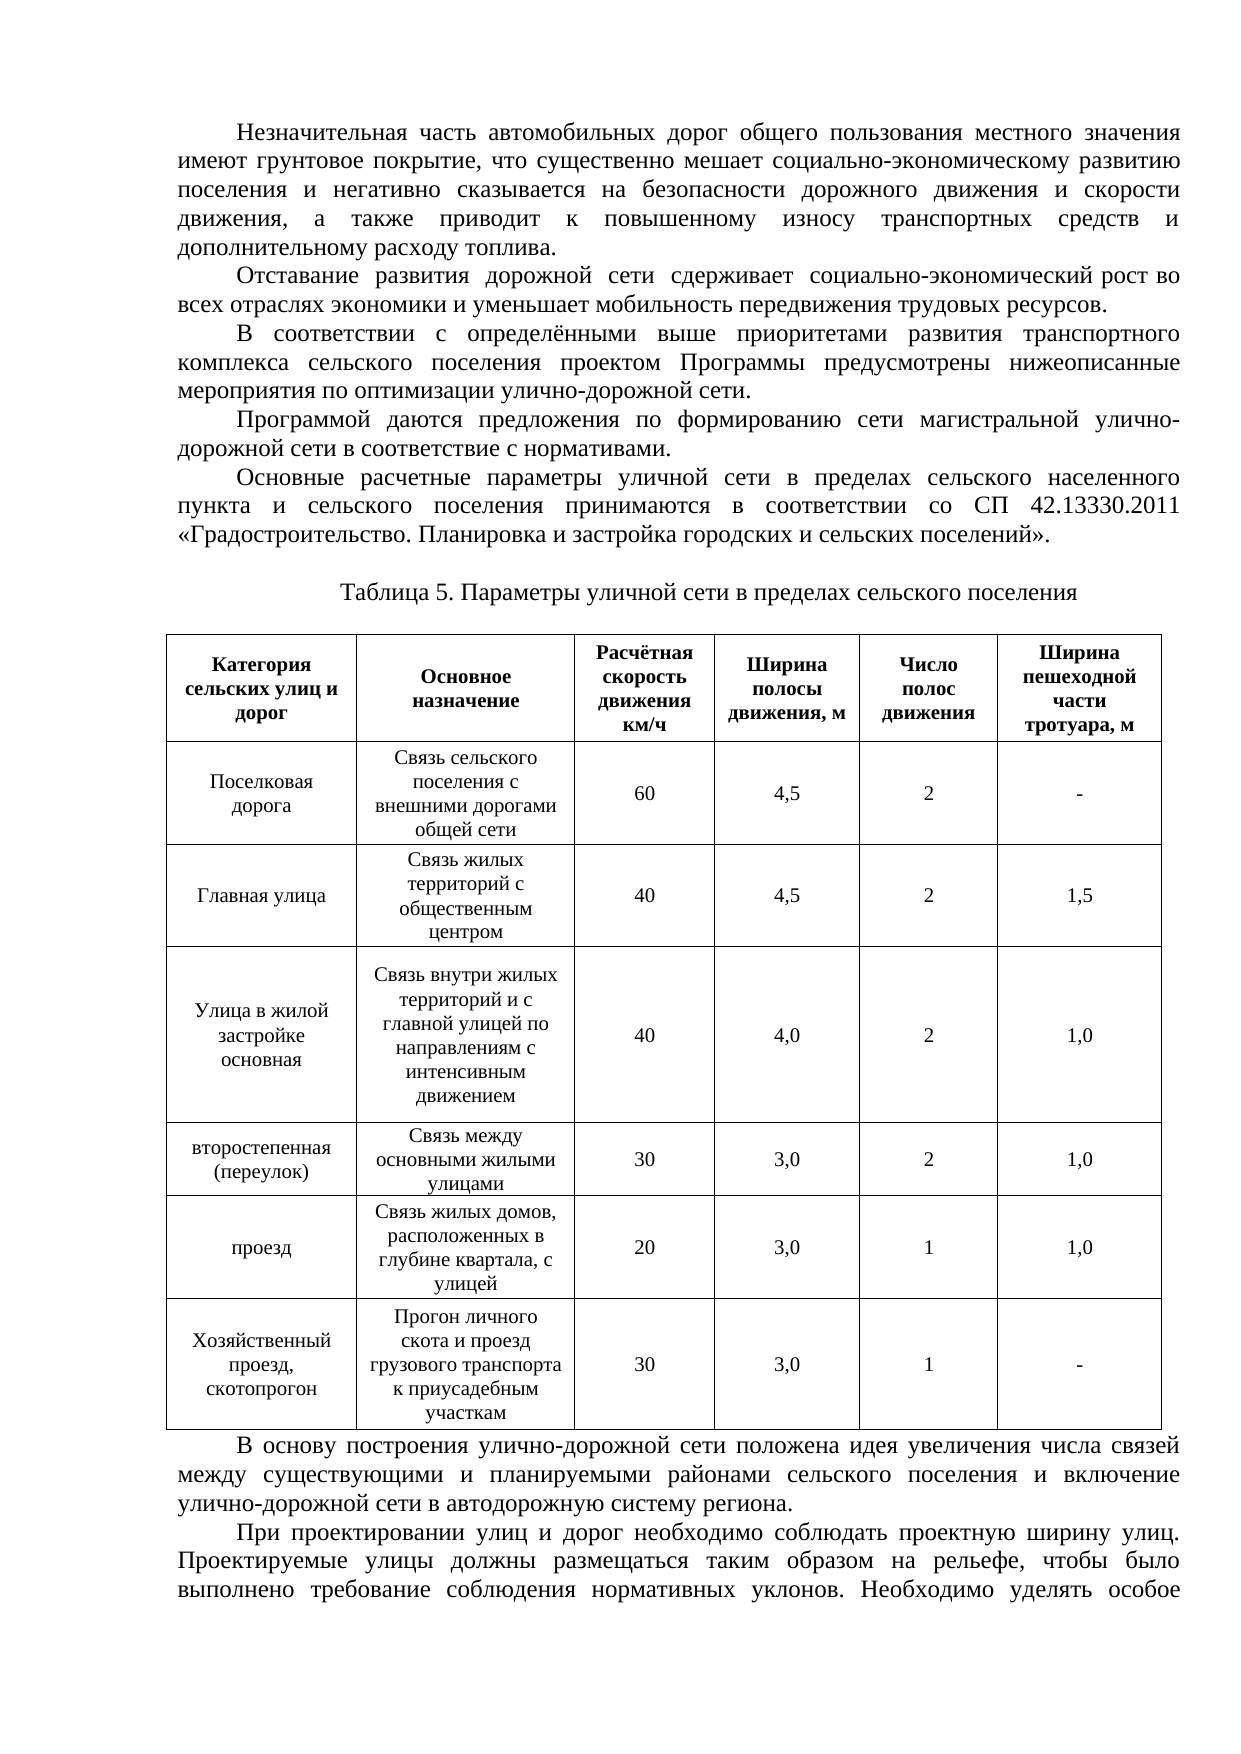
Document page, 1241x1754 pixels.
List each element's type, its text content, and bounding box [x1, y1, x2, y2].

table_cell 1,0 [998, 947, 1161, 1122]
text Основные расчетные параметры уличной сети в пределах сельского населенного пункта и сельского поселения принимаются в соответствии со СП 42.13330.2011 «Градостроительство. Планировка и застройка городских и сельских поселений». [177, 462, 1181, 548]
table_cell Хозяйственный проезд, скотопрогон [167, 1299, 356, 1429]
table_header Ширина пешеходной части тротуара, м [998, 635, 1161, 741]
table_cell 2 [860, 845, 997, 946]
table_cell 2 [860, 1123, 997, 1195]
text Таблица 5. Параметры уличной сети в пределах сельского поселения [177, 577, 1181, 606]
table_cell Связь сельского поселения с внешними дорогами общей сети [357, 742, 574, 844]
text Незначительная часть автомобильных дорог общего пользования местного значения имеют грунтовое покрытие, что существенно мешает социально-экономическому развитию поселения и негативно сказывается на безопасности дорожного движения и скорости движения, а также приводит к повышенному износу транспортных средств и дополнительному расходу топлива. [177, 117, 1181, 261]
table_cell 2 [860, 742, 997, 844]
table_header Основное назначение [357, 635, 574, 741]
table_cell проезд [167, 1196, 356, 1297]
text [177, 1517, 1181, 1603]
text В основу построения улично-дорожной сети положена идея увеличения числа связей между существующими и планируемыми районами сельского поселения и включение улично-дорожной сети в автодорожную систему региона. [177, 1430, 1181, 1517]
table_cell 3,0 [715, 1123, 859, 1195]
table_cell 4,5 [715, 742, 859, 844]
table_cell 60 [575, 742, 714, 844]
table_cell Улица в жилой застройке основная [167, 947, 356, 1122]
table_cell 4,5 [715, 845, 859, 946]
table_cell 1 [860, 1196, 997, 1297]
text Программой даются предложения по формированию сети магистральной улично-дорожной сети в соответствие с нормативами. [177, 404, 1181, 462]
table_cell Прогон личного скота и проезд грузового транспорта к приусадебным участкам [357, 1299, 574, 1429]
table_cell 1 [860, 1299, 997, 1429]
table_cell Связь жилых территорий с общественным центром [357, 845, 574, 946]
table_header Категория сельских улиц и дорог [167, 635, 356, 741]
table_cell второстепенная (переулок) [167, 1123, 356, 1195]
table_cell - [998, 742, 1161, 844]
table_cell 4,0 [715, 947, 859, 1122]
table_cell 3,0 [715, 1299, 859, 1429]
text Отставание развития дорожной сети сдерживает социально-экономический рост во всех отраслях экономики и уменьшает мобильность передвижения трудовых ресурсов. [177, 261, 1181, 318]
table_cell - [998, 1299, 1161, 1429]
table_cell 1,0 [998, 1123, 1161, 1195]
table_cell 20 [575, 1196, 714, 1297]
table_header Расчётная скорость движения км/ч [575, 635, 714, 741]
table_header Число полос движения [860, 635, 997, 741]
table_cell Поселковая дорога [167, 742, 356, 844]
table_cell 1,0 [998, 1196, 1161, 1297]
table_cell Связь жилых домов, расположенных в глубине квартала, с улицей [357, 1196, 574, 1297]
table_cell Связь между основными жилыми улицами [357, 1123, 574, 1195]
table_cell 40 [575, 947, 714, 1122]
table_cell Главная улица [167, 845, 356, 946]
table_cell 30 [575, 1299, 714, 1429]
table_cell 2 [860, 947, 997, 1122]
text В соответствии с определёнными выше приоритетами развития транспортного комплекса сельского поселения проектом Программы предусмотрены нижеописанные мероприятия по оптимизации улично-дорожной сети. [177, 318, 1181, 404]
table_cell 30 [575, 1123, 714, 1195]
table_cell Связь внутри жилых территорий и с главной улицей по направлениям с интенсивным движением [357, 947, 574, 1122]
table_cell 40 [575, 845, 714, 946]
table_header Ширина полосы движения, м [715, 635, 859, 741]
table_cell 1,5 [998, 845, 1161, 946]
table_cell 3,0 [715, 1196, 859, 1297]
